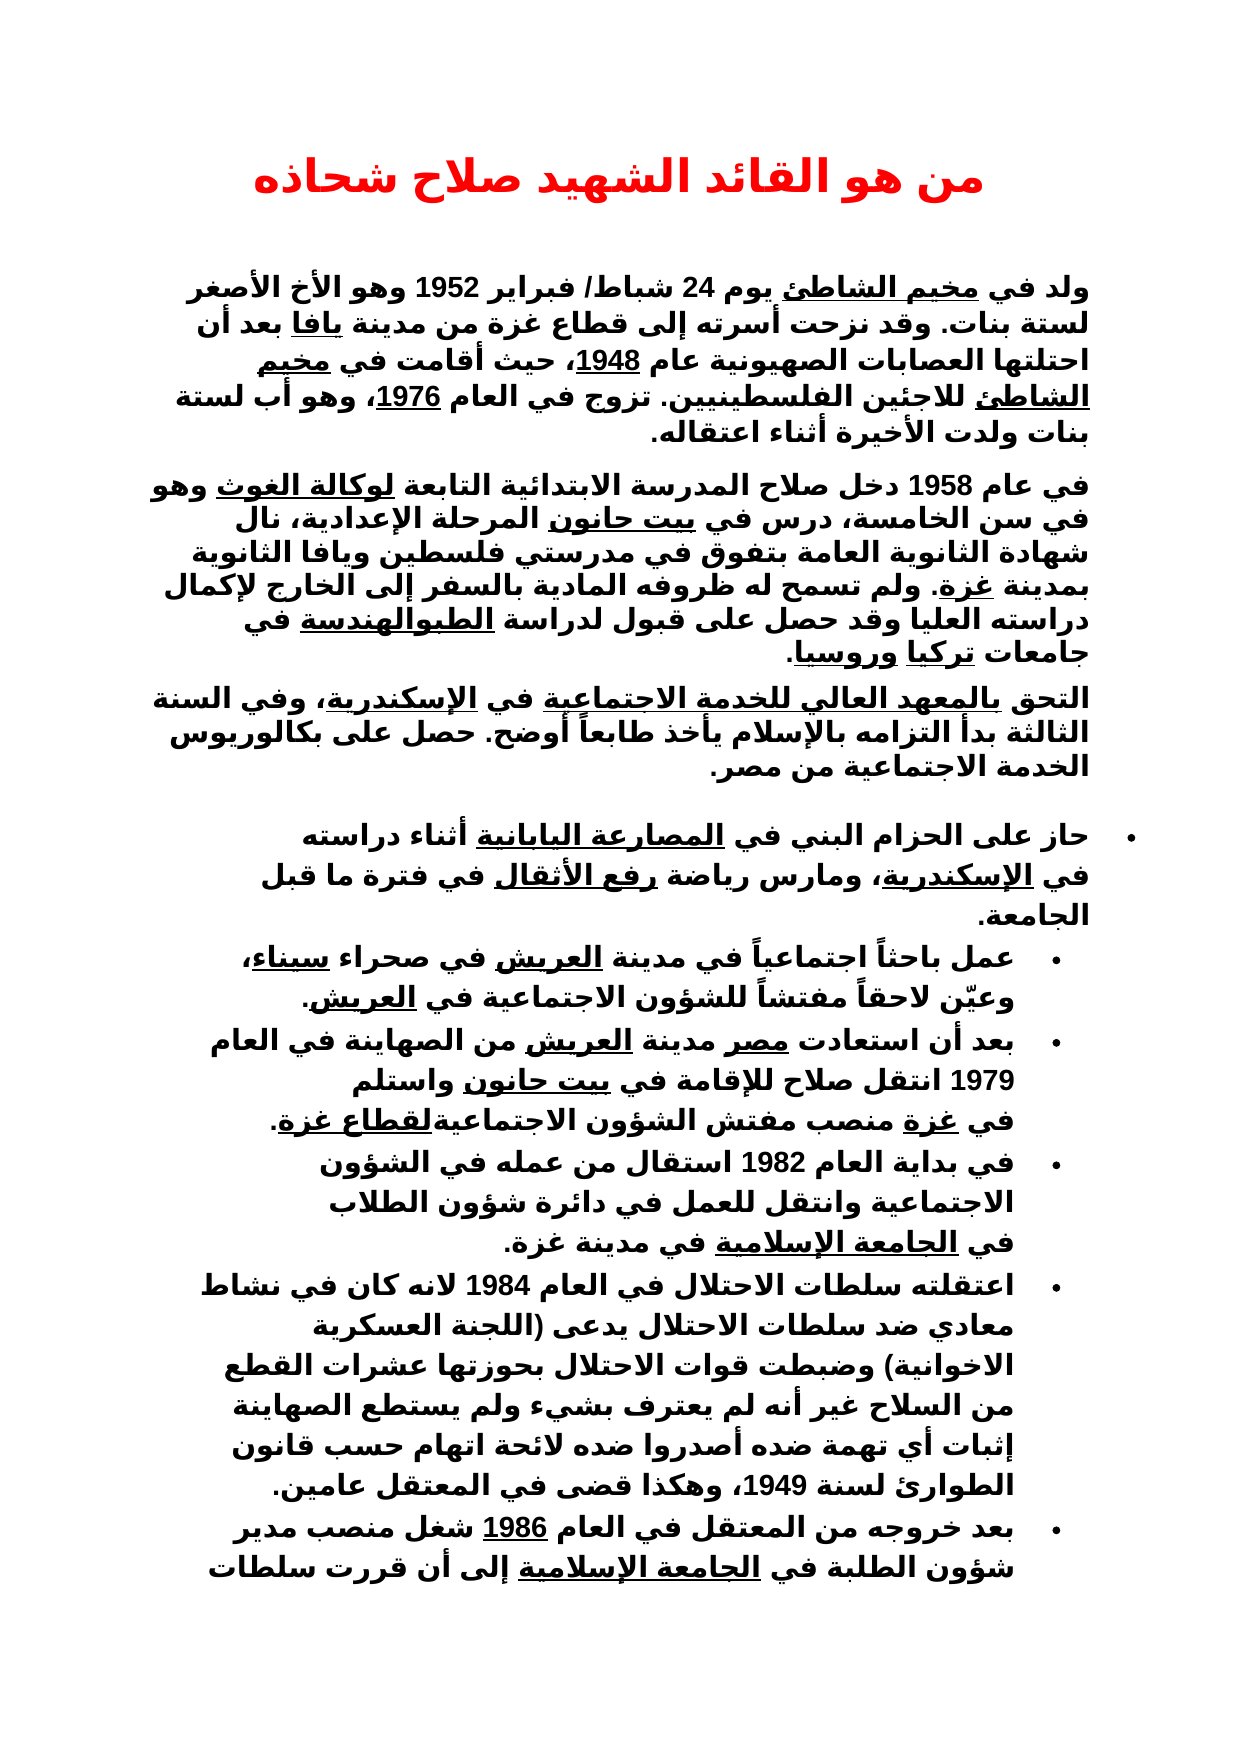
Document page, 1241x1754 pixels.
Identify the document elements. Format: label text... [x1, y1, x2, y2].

list حاز على الحزام البني في المصارعة اليابانية أثناء دراسته في الإسكندرية، ومارس رياضة رفع الأثقال في فترة ما قبل الجامعة. [185, 811, 1128, 931]
text في عام 1958 دخل صلاح المدرسة الابتدائية التابعة لوكالة الغوث وهو في سن الخامسة، درس في بيت حانون المرحلة الإعدادية، نال شهادة الثانوية العامة بتفوق في مدرستي فلسطين ويافا الثانوية بمدينة غزة. ولم تسمح له ظروفه المادية بالسفر إلى الخارج لإكمال دراسته العليا وقد حصل على قبول لدراسة الطبوالهندسة في جامعات تركيا وروسيا. [150, 468, 1090, 669]
list بعد أن استعادت مصر مدينة العريش من الصهاينة في العام 1979 انتقل صلاح للإقامة في بيت حانون واستلم في غزة منصب مفتش الشؤون الاجتماعيةلقطاع غزة. [185, 1016, 1053, 1136]
text من هو القائد الشهيد صلاح شحاذه [150, 150, 1090, 203]
list في بداية العام 1982 استقال من عمله في الشؤون الاجتماعية وانتقل للعمل في دائرة شؤون الطلاب في الجامعة الإسلامية في مدينة غزة. [185, 1139, 1053, 1259]
text ولد في مخيم الشاطئ يوم 24 شباط/ فبراير 1952 وهو الأخ الأصغر لستة بنات. وقد نزحت أسرته إلى قطاع غزة من مدينة يافا بعد أن احتلتها العصابات الصهيونية عام 1948، حيث أقامت في مخيم الشاطئ للاجئين الفلسطينيين. تزوج في العام 1976، وهو أب لستة بنات ولدت الأخيرة أثناء اعتقاله. [150, 270, 1090, 448]
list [185, 1504, 1053, 1584]
text التحق بالمعهد العالي للخدمة الاجتماعية في الإسكندرية، وفي السنة الثالثة بدأ التزامه بالإسلام يأخذ طابعاً أوضح. حصل على بكالوريوس الخدمة الاجتماعية من مصر. [150, 682, 1090, 782]
list اعتقلته سلطات الاحتلال في العام 1984 لانه كان في نشاط معادي ضد سلطات الاحتلال يدعى (اللجنة العسكرية الاخوانية) وضبطت قوات الاحتلال بحوزتها عشرات القطع من السلاح غير أنه لم يعترف بشيء ولم يستطع الصهاينة إثبات أي تهمة ضده أصدروا ضده لائحة اتهام حسب قانون الطوارئ لسنة 1949، وهكذا قضى في المعتقل عامين. [185, 1261, 1053, 1501]
list عمل باحثاً اجتماعياً في مدينة العريش في صحراء سيناء، وعيّن لاحقاً مفتشاً للشؤون الاجتماعية في العريش. [185, 934, 1053, 1014]
